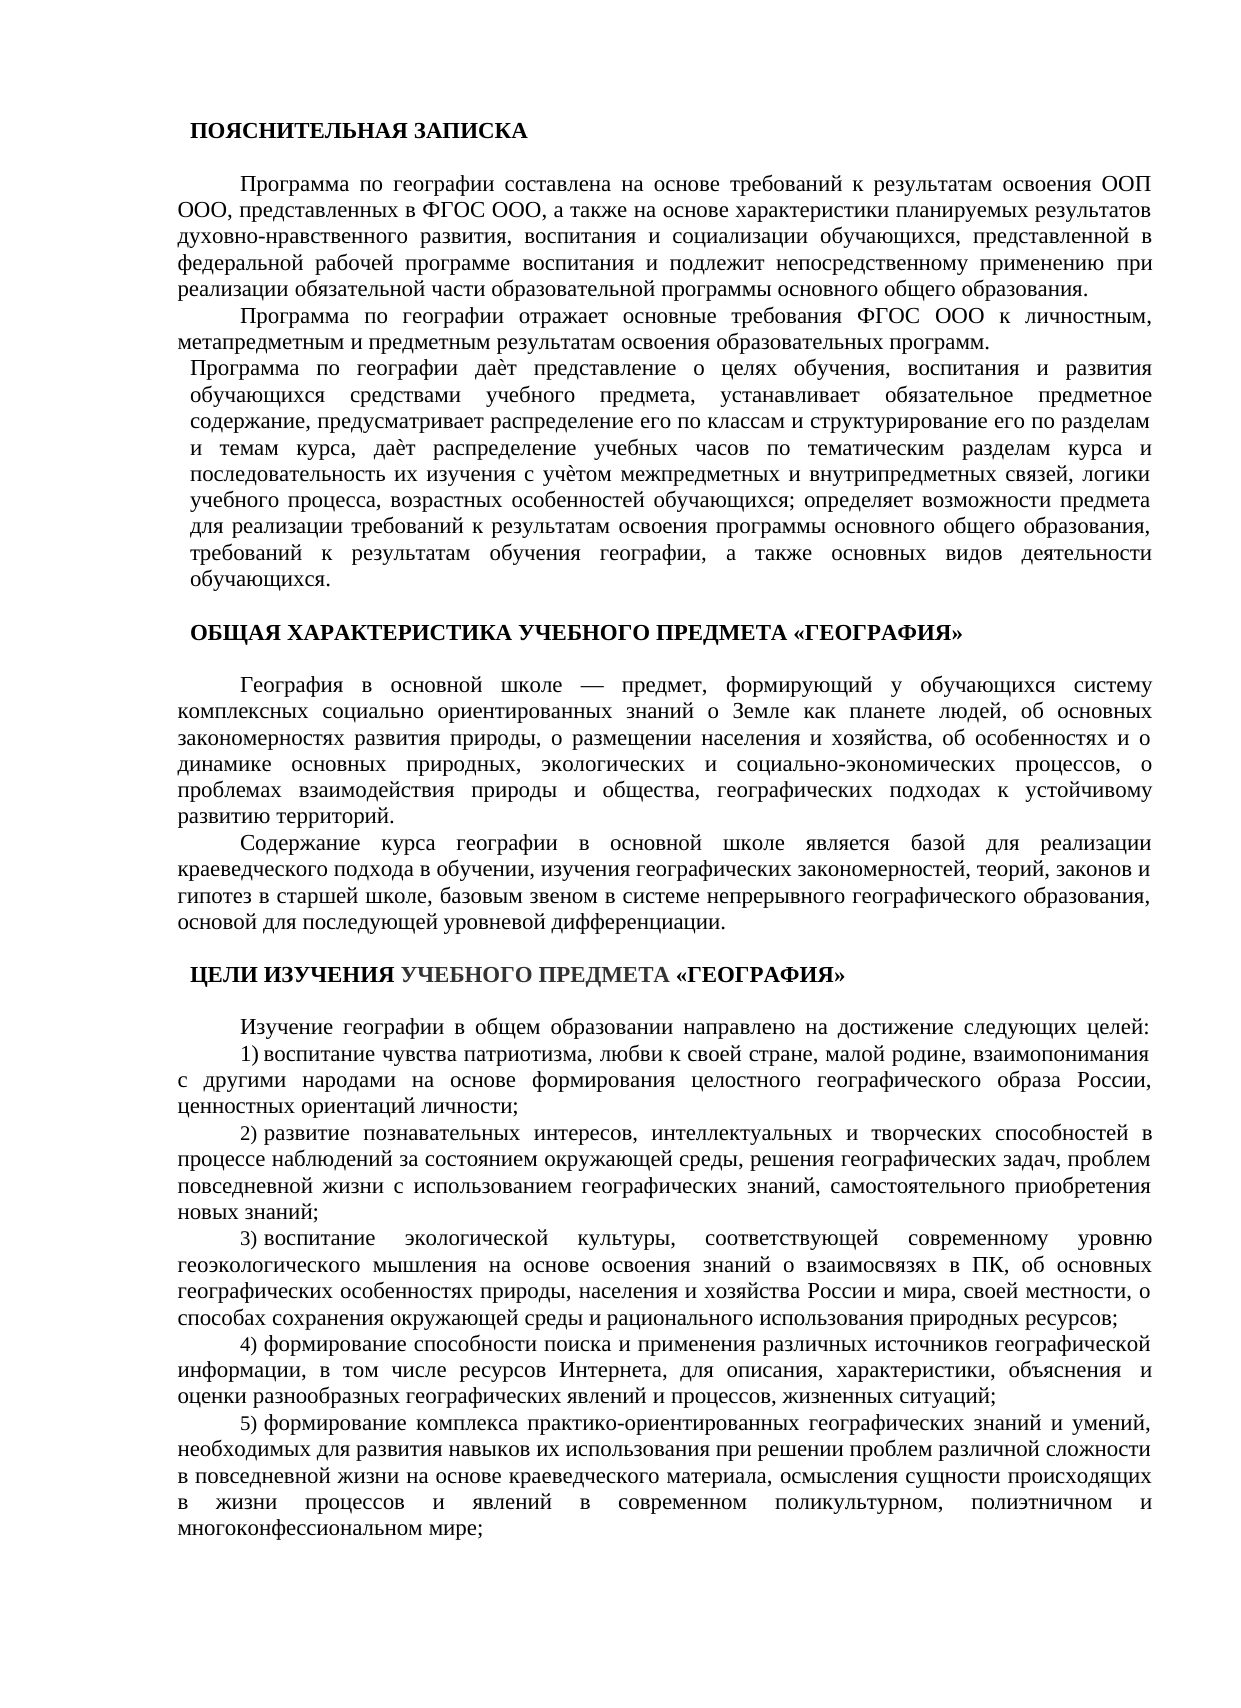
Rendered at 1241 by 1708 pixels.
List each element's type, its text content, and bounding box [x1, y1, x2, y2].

text с другими народами на основе формирования целостного географического образа России, ценностных ориентаций личности; [177, 1066, 1152, 1119]
text Программа по географии даѐт представление о целях обучения, воспитания и развития обучающихся средствами учебного предмета, устанавливает обязательное предметное содержание, предусматривает распределение его по классам и структурирование его по разделам и темам курса, даѐт распределение учебных часов по тематическим разделам курса и последовательность их изучения с учѐтом межпредметных и внутрипредметных связей, логики учебного процесса, возрастных особенностей обучающихся; определяет возможности предмета для реализации требований к результатам освоения программы основного общего образования, требований к результатам обучения географии, а также основных видов деятельности обучающихся. [190, 354, 1152, 592]
text География в основной школе — предмет, формирующий у обу­чающихся систему комплексных социально ориентированных знаний о Земле как планете людей, об основных закономерностях развития природы, о размещении населения и хозяйства, об особенностях и о динамике основных природных, экологических и социально-экономических процессов, о проблемах взаимодействия природы и общества, географических подходах к устойчивому развитию территорий. [177, 671, 1152, 829]
subtitle ОБЩАЯ ХАРАКТЕРИСТИКА УЧЕБНОГО ПРЕДМЕТА «ГЕОГРАФИЯ» [190, 618, 1194, 645]
list формирование комплекса практико-ориентированных географических знаний и умений, необходимых для развития навыков их использования при решении проблем различной сложности в повседневной жизни на основе краеведческого материала, осмысления сущности происходящих в жизни процессов и явлений в современном поликультурном, полиэтничном и многоконфессиональном мире; [177, 1409, 1152, 1541]
list воспитание экологической культуры, соответствующей современному уровню геоэкологического мышления на основе освоения знаний о взаимосвязях в ПК, об основных географических особенностях природы, населения и хозяйства России и мира, своей местности, о способах сохранения окружающей среды и рационального использования природных ресурсов; [177, 1224, 1152, 1330]
list формирование способности поиска и применения различных источников географической информации, в том числе ресурсов Интернета, для описания, характеристики, объяснения и оценки разнообразных географических явлений и процессов, жизненных ситуаций; [177, 1330, 1152, 1409]
text Программа по географии отражает основные требования ФГОС ООО к личностным, метапредметным и предметным результатам освоения образовательных программ. [177, 302, 1152, 354]
text Программа по географии составлена на основе требований к результатам освоения ООП ООО, представленных в ФГОС ООО, а также на основе характеристики планируемых результатов духовно-нравственного развития, воспитания и социализации обучающихся, представленной в федеральной рабочей программе воспитания и подлежит непосредственному применению при реализации обязательной части образовательной программы основного общего образования. [177, 170, 1153, 302]
text Содержание курса географии в основной школе является базой для реализации краеведческого подхода в обучении, изучения географических закономерностей, теорий, законов и гипотез в старшей школе, базовым звеном в системе непрерывного географического образования, основой для последующей уровневой дифференциации. [177, 829, 1152, 934]
list развитие познавательных интересов, интеллектуальных и творческих способностей в процессе наблюдений за состоянием окружающей среды, решения географических задач, проблем повседневной жизни с использованием географических знаний, самостоятельного приобретения новых знаний; [177, 1119, 1152, 1224]
subtitle ЦЕЛИ ИЗУЧЕНИЯ УЧЕБНОГО ПРЕДМЕТА «ГЕОГРАФИЯ» [190, 961, 1194, 988]
text Изучение географии в общем образовании направлено на достижение следующих целей: 1) воспитание чувства патриотизма, любви к своей стране, малой родине, взаимопонимания [240, 1013, 1152, 1066]
subtitle ПОЯСНИТЕЛЬНАЯ ЗАПИСКА [190, 118, 1194, 144]
